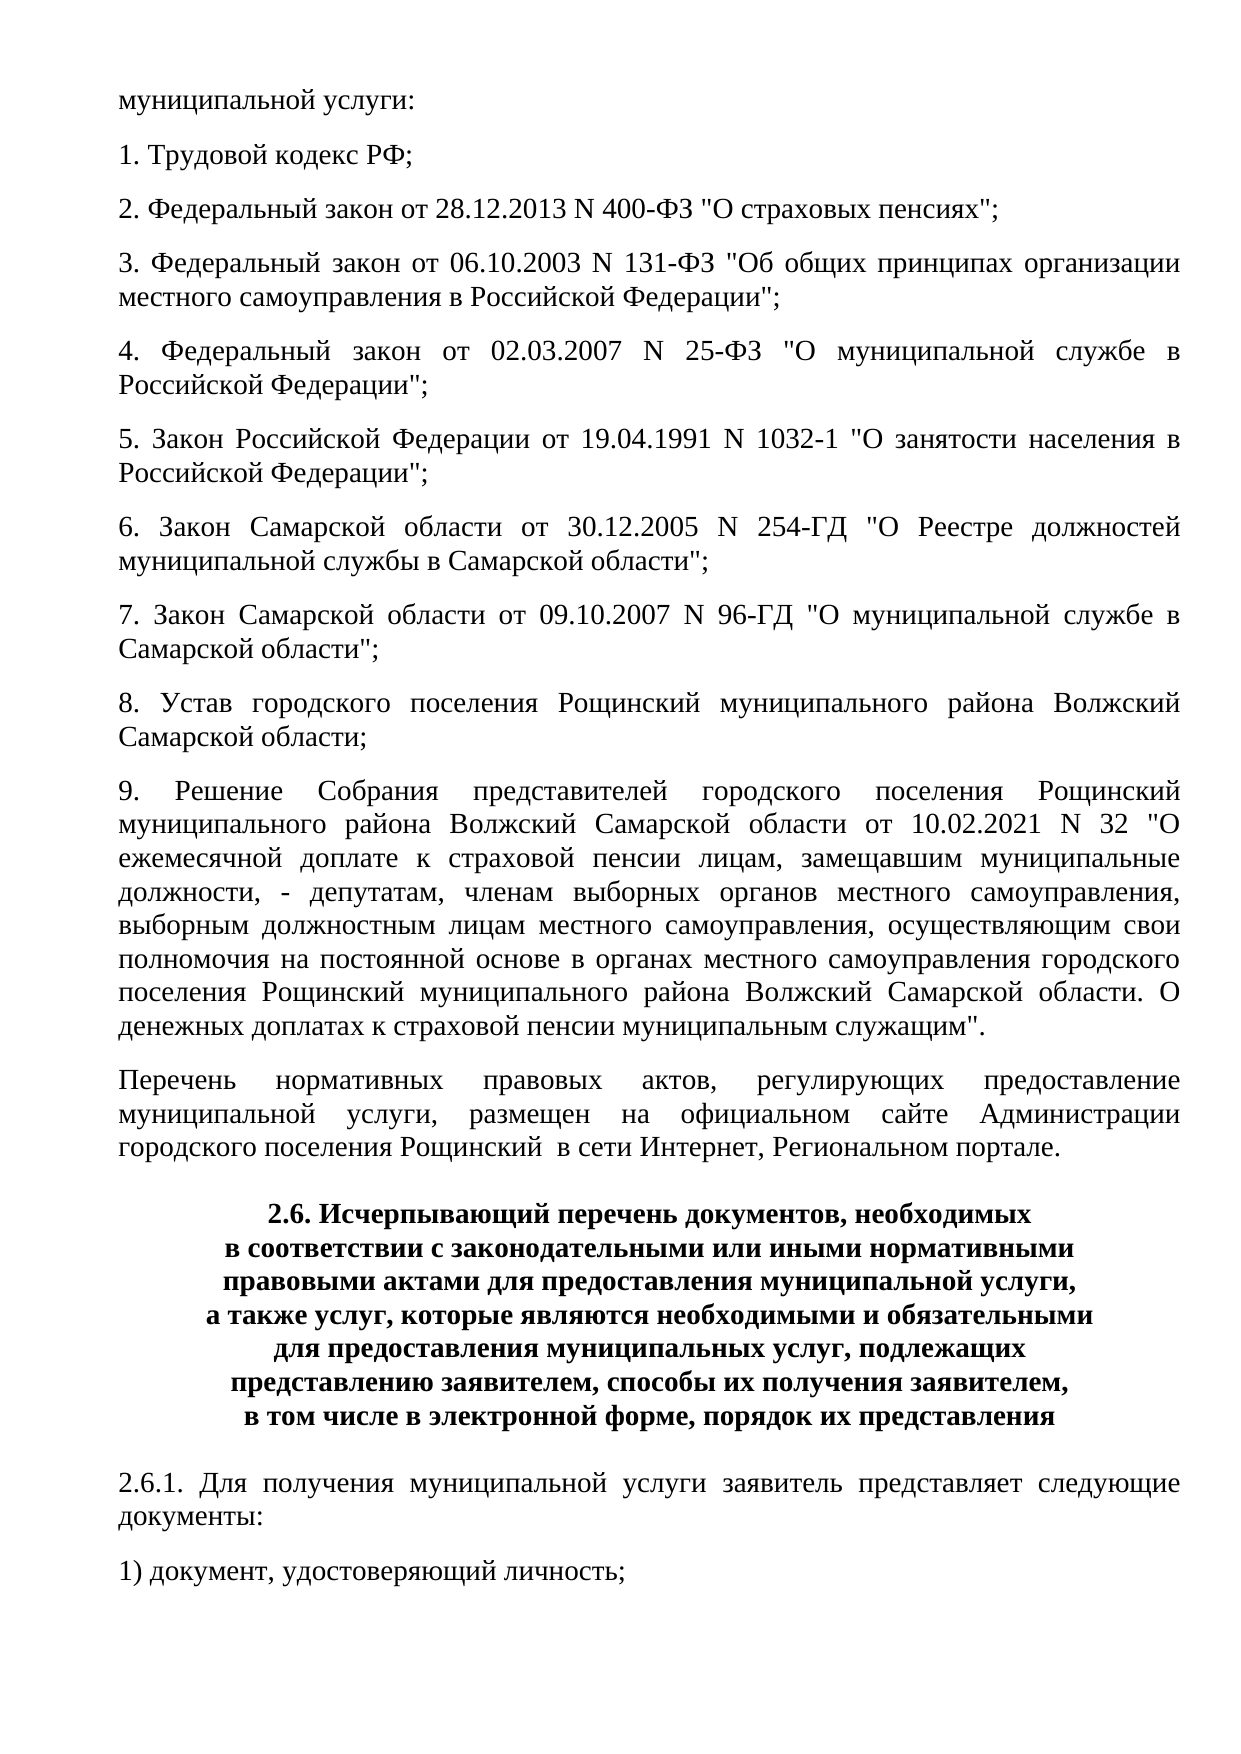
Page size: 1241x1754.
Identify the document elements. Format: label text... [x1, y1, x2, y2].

text для предоставления муниципальных услуг, подлежащих [118, 1331, 1181, 1364]
text Перечень нормативных правовых актов, регулирующих предоставление муниципальной услуги, размещен на официальном сайте Администрации городского поселения Рощинский в сети Интернет, Региональном портале. [118, 1062, 1181, 1163]
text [118, 82, 1181, 116]
text 2.6. Исчерпывающий перечень документов, необходимых [118, 1196, 1181, 1230]
text 8. Устав городского поселения Рощинский муниципального района Волжский Самарской области; [118, 685, 1181, 752]
text в том числе в электронной форме, порядок их представления [118, 1398, 1181, 1431]
text представлению заявителем, способы их получения заявителем, [118, 1364, 1181, 1398]
text 1) документ, удостоверяющий личность; [118, 1553, 1181, 1586]
text 5. Закон Российской Федерации от 19.04.1991 N 1032-1 "О занятости населения в Российской Федерации"; [118, 421, 1181, 488]
text 1. Трудовой кодекс РФ; [118, 137, 1181, 170]
text 9. Решение Собрания представителей городского поселения Рощинский муниципального района Волжский Самарской области от 10.02.2021 N 32 "О ежемесячной доплате к страховой пенсии лицам, замещавшим муниципальные должности, - депутатам, членам выборных органов местного самоуправления, выборным должностным лицам местного самоуправления, осуществляющим свои полномочия на постоянной основе в органах местного самоуправления городского поселения Рощинский муниципального района Волжский Самарской области. О денежных доплатах к страховой пенсии муниципальным служащим". [118, 773, 1181, 1041]
text 2. Федеральный закон от 28.12.2013 N 400-ФЗ "О страховых пенсиях"; [118, 191, 1181, 225]
text 7. Закон Самарской области от 09.10.2007 N 96-ГД "О муниципальной службе в Самарской области"; [118, 597, 1181, 664]
text 2.6.1. Для получения муниципальной услуги заявитель представляет следующие документы: [118, 1465, 1181, 1532]
text 3. Федеральный закон от 06.10.2003 N 131-ФЗ "Об общих принципах организации местного самоуправления в Российской Федерации"; [118, 246, 1181, 313]
text в соответствии с законодательными или иными нормативными [118, 1230, 1181, 1263]
text правовыми актами для предоставления муниципальной услуги, [118, 1263, 1181, 1297]
text 4. Федеральный закон от 02.03.2007 N 25-ФЗ "О муниципальной службе в Российской Федерации"; [118, 333, 1181, 401]
text 6. Закон Самарской области от 30.12.2005 N 254-ГД "О Реестре должностей муниципальной службы в Самарской области"; [118, 509, 1181, 576]
text а также услуг, которые являются необходимыми и обязательными [118, 1297, 1181, 1331]
